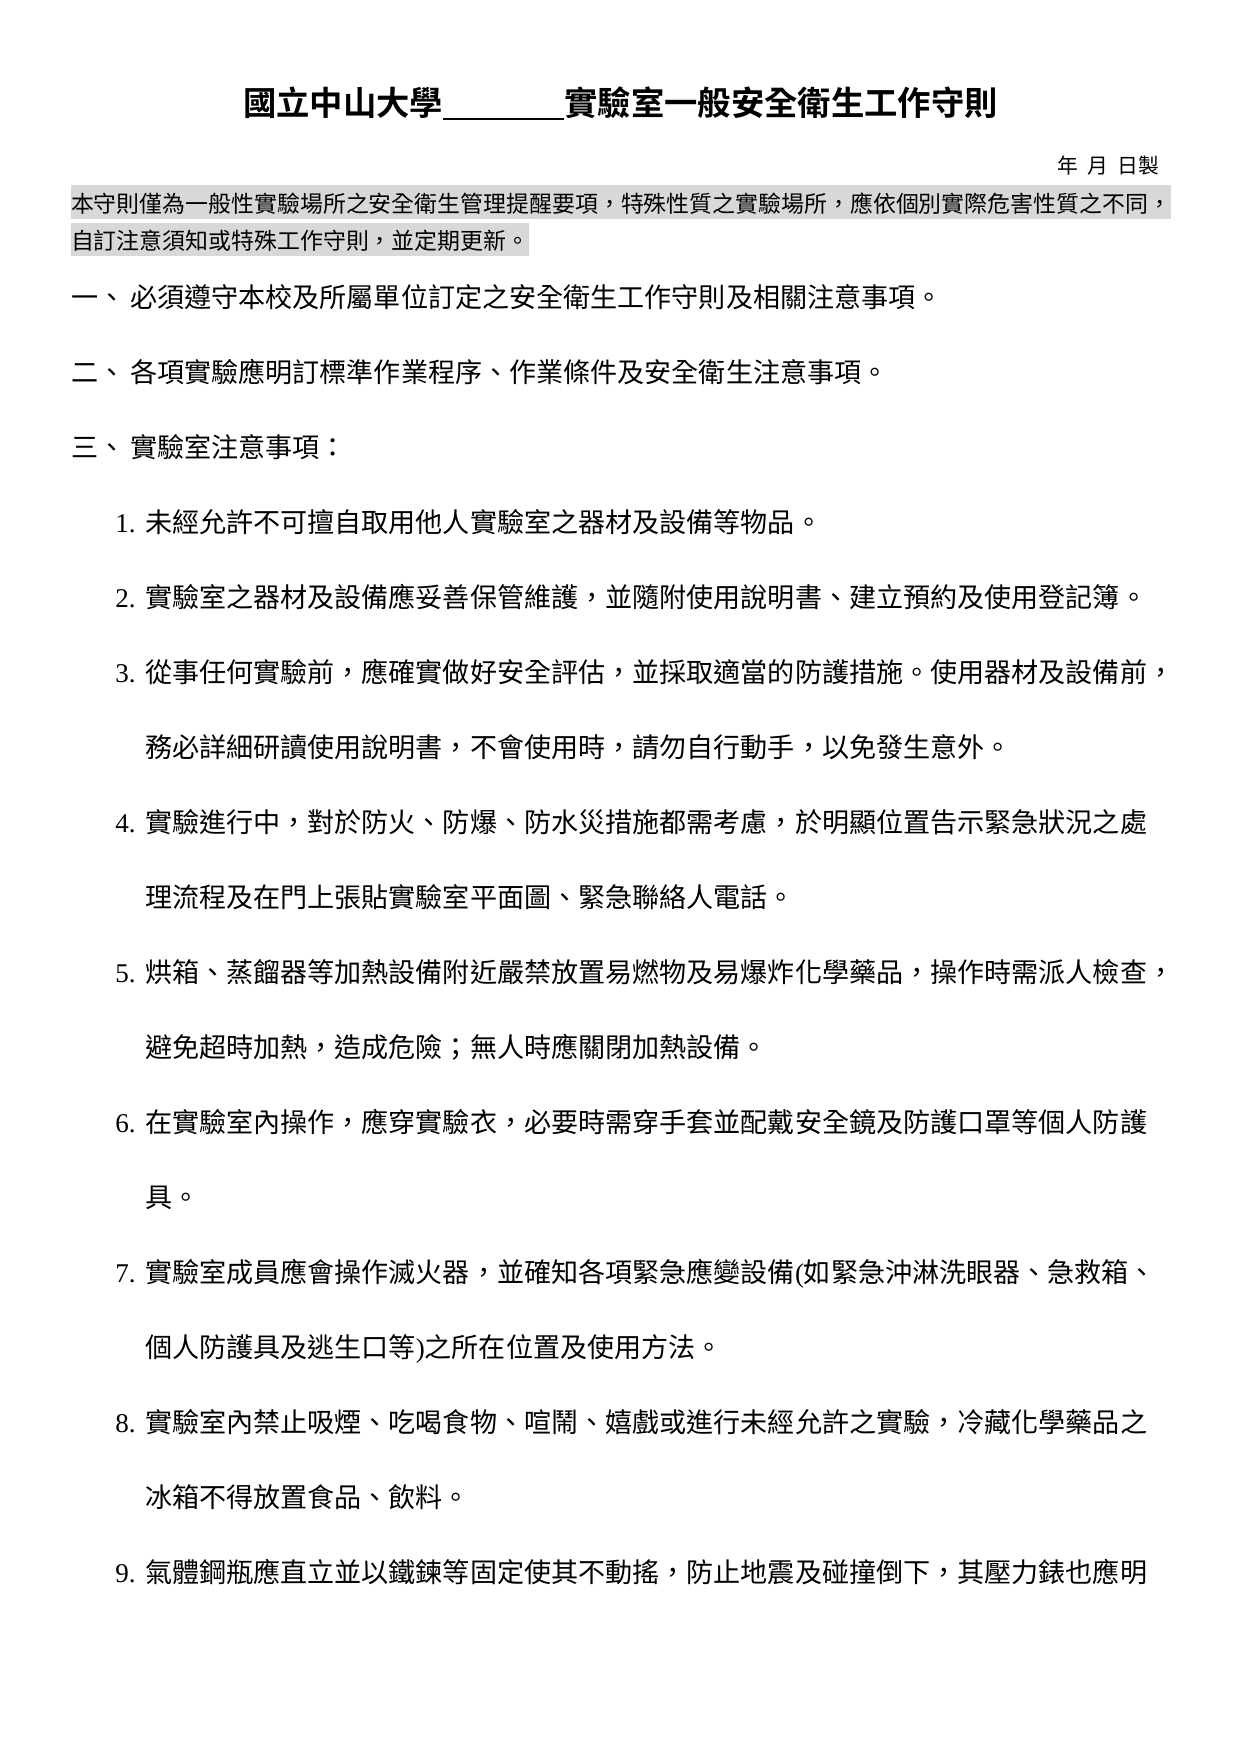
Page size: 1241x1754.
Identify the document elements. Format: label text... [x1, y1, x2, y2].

text 本守則僅為一般性實驗場所之安全衛生管理提醒要項，特殊性質之實驗場所，應依個別實際危害性質之不同，自訂注意須知或特殊工作守則，並定期更新。 [71, 219, 1169, 258]
list 未經允許不可擅自取用他人實驗室之器材及設備等物品。 [115, 483, 1169, 558]
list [115, 1533, 1169, 1608]
list 烘箱、蒸餾器等加熱設備附近嚴禁放置易燃物及易爆炸化學藥品，操作時需派人檢查，避免超時加熱，造成危險；無人時應關閉加熱設備。 [115, 933, 1152, 1083]
list 在實驗室內操作，應穿實驗衣，必要時需穿手套並配戴安全鏡及防護口罩等個人防護具。 [115, 1083, 1169, 1233]
text 國立中山大學 實驗室一般安全衛生工作守則 [71, 63, 1169, 138]
list 實驗室之器材及設備應妥善保管維護，並隨附使用說明書、建立預約及使用登記簿。 [115, 558, 1169, 633]
list 必須遵守本校及所屬單位訂定之安全衛生工作守則及相關注意事項。 [71, 258, 1169, 333]
list 實驗室注意事項： [71, 408, 1169, 483]
list 實驗室內禁止吸煙、吃喝食物、喧鬧、嬉戲或進行未經允許之實驗，冷藏化學藥品之冰箱不得放置食品、飲料。 [115, 1383, 1169, 1533]
text 年 月 日製 [71, 146, 1159, 183]
list 各項實驗應明訂標準作業程序、作業條件及安全衛生注意事項。 [71, 333, 1169, 408]
list 實驗室成員應會操作滅火器，並確知各項緊急應變設備(如緊急沖淋洗眼器、急救箱、個人防護具及逃生口等)之所在位置及使用方法。 [115, 1233, 1169, 1383]
list 從事任何實驗前，應確實做好安全評估，並採取適當的防護措施。使用器材及設備前，務必詳細研讀使用說明書，不會使用時，請勿自行動手，以免發生意外。 [115, 633, 1152, 783]
list 實驗進行中，對於防火、防爆、防水災措施都需考慮，於明顯位置告示緊急狀況之處理流程及在門上張貼實驗室平面圖、緊急聯絡人電話。 [115, 783, 1152, 933]
